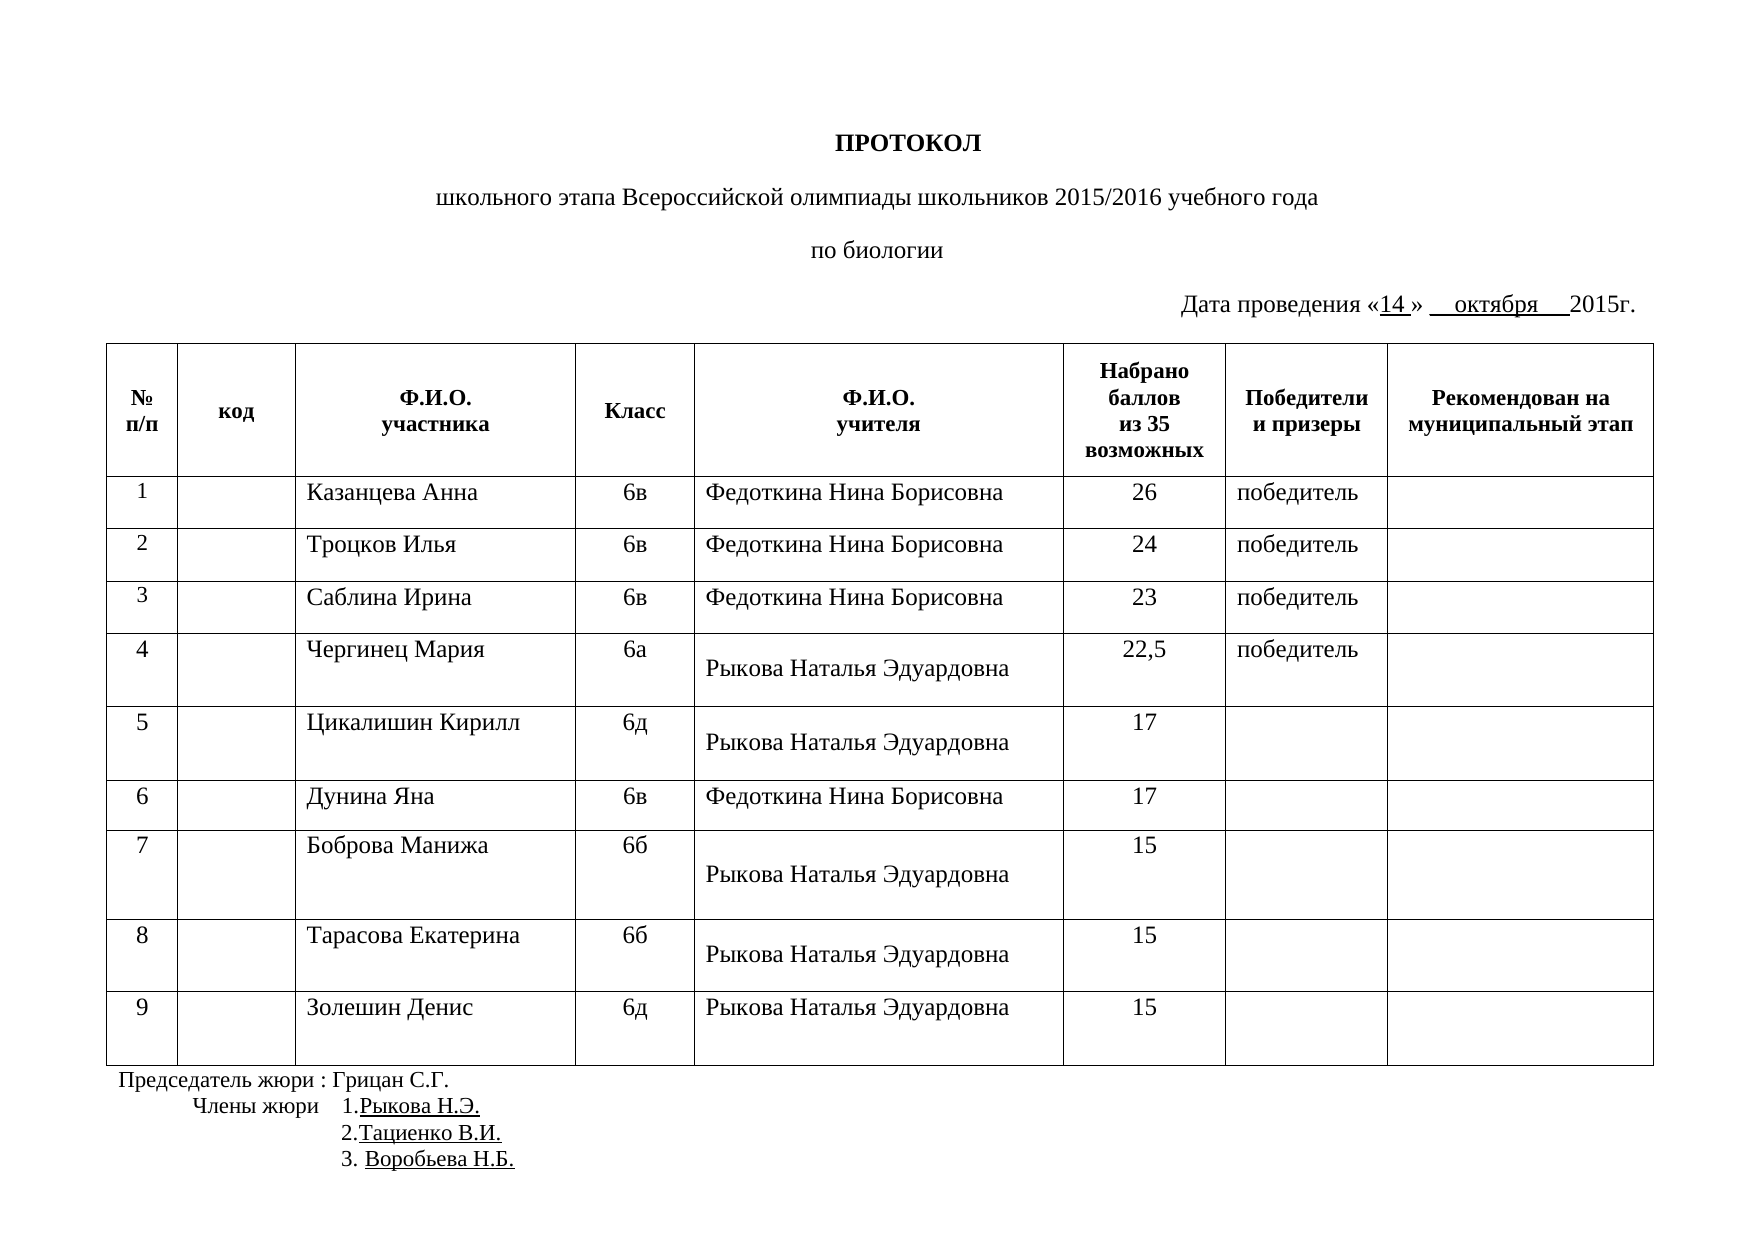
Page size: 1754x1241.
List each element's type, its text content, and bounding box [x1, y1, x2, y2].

table_header код [178, 344, 295, 476]
table_cell [178, 920, 295, 991]
table_cell [1388, 781, 1653, 829]
table_cell [178, 831, 295, 919]
table_cell 23 [1064, 582, 1225, 633]
table_header Набрано баллов из 35 возможных [1064, 344, 1225, 476]
table_header № п/п [107, 344, 177, 476]
table_cell [1388, 477, 1653, 528]
table_cell победитель [1226, 529, 1387, 581]
table_cell [178, 707, 295, 780]
table_cell 5 [107, 707, 177, 780]
table_cell 15 [1064, 920, 1225, 991]
table_cell 6в [576, 582, 694, 633]
table_cell 8 [107, 920, 177, 991]
table_header Победители и призеры [1226, 344, 1387, 476]
table_cell Федоткина Нина Борисовна Н.Б. [695, 477, 1063, 528]
text 3. Воробьева Н.Б. [118, 1145, 1636, 1172]
table_cell 17 [1064, 707, 1225, 780]
table_cell победитель [1226, 634, 1387, 706]
table_cell Рыкова Наталья Эдуардовна [695, 707, 1063, 780]
table_cell [178, 634, 295, 706]
table_cell [178, 582, 295, 633]
table_cell Рыкова Наталья Эдуардовна [695, 992, 1063, 1065]
text по биологии [118, 235, 1636, 264]
table_cell 26 [1064, 477, 1225, 528]
table_cell [1226, 992, 1387, 1065]
table_cell 24 [1064, 529, 1225, 581]
table_cell [178, 529, 295, 581]
table_cell [1388, 529, 1653, 581]
table_cell Цикалишин Кирилл [296, 707, 575, 780]
table_cell Федоткина Нина Борисовна Н.Б. [695, 582, 1063, 633]
table_cell 6в [576, 781, 694, 829]
table_cell Казанцева Анна [296, 477, 575, 528]
text Председатель жюри : Грицан С.Г. [118, 1066, 1636, 1093]
table_cell 1 [107, 477, 177, 528]
table_cell 2 [107, 529, 177, 581]
table_header Рекомендован на муниципальный этап [1388, 344, 1653, 476]
table_cell 6в [576, 529, 694, 581]
table_cell 6б [576, 831, 694, 919]
table_cell 15 [1064, 831, 1225, 919]
table_cell 9 [107, 992, 177, 1065]
table_cell [1388, 920, 1653, 991]
table_cell 6б [576, 920, 694, 991]
table_cell Дунина Яна [296, 781, 575, 829]
table_cell Тарасова Екатерина [296, 920, 575, 991]
table_cell 4 [107, 634, 177, 706]
table_cell Федоткина Нина Борисовна Н.Б. [695, 529, 1063, 581]
table_cell Федоткина Нина Борисовна [695, 781, 1063, 829]
table_cell Чергинец Мария [296, 634, 575, 706]
table_header Класс [576, 344, 694, 476]
table_cell [178, 781, 295, 829]
table_cell 6 [107, 781, 177, 829]
table_cell 6д [576, 707, 694, 780]
table_cell 6д [576, 992, 694, 1065]
table_cell [1388, 634, 1653, 706]
table_cell 6а [576, 634, 694, 706]
table_cell Рыкова Наталья Эдуардовна [695, 920, 1063, 991]
table_cell Саблина Ирина [296, 582, 575, 633]
table_cell [178, 477, 295, 528]
table_header Ф.И.О. учителя [695, 344, 1063, 476]
text школьного этапа Всероссийской олимпиады школьников 2015/2016 учебного года [118, 182, 1636, 210]
table_cell Рыкова Наталья Эдуардовна [695, 634, 1063, 706]
text Дата проведения «14 » __октября__ 2015г. [118, 289, 1636, 318]
table_cell 7 [107, 831, 177, 919]
table_cell [1226, 831, 1387, 919]
table_cell [1388, 831, 1653, 919]
table_cell [1226, 707, 1387, 780]
table_cell [1388, 992, 1653, 1065]
table_header Ф.И.О. участника [296, 344, 575, 476]
text 2.Тациенко В.И. [118, 1119, 1636, 1145]
table_cell [178, 992, 295, 1065]
table_cell [1226, 781, 1387, 829]
table_cell Золешин Денис [296, 992, 575, 1065]
table_cell Боброва Манижа [296, 831, 575, 919]
table_cell победитель [1226, 582, 1387, 633]
table_cell победитель [1226, 477, 1387, 528]
table_cell 3 [107, 582, 177, 633]
table_cell Рыкова Наталья Эдуардовна [695, 831, 1063, 919]
table_cell [1226, 920, 1387, 991]
table_cell 6в [576, 477, 694, 528]
table_cell [1388, 582, 1653, 633]
table_cell 22,5 [1064, 634, 1225, 706]
table_cell [1388, 707, 1653, 780]
table_cell 15 [1064, 992, 1225, 1065]
table_cell Троцков Илья [296, 529, 575, 581]
text ПРОТОКОЛ [118, 128, 1698, 156]
text Члены жюри 1.Рыкова Н.Э. [118, 1093, 1636, 1119]
table_cell 17 [1064, 781, 1225, 829]
